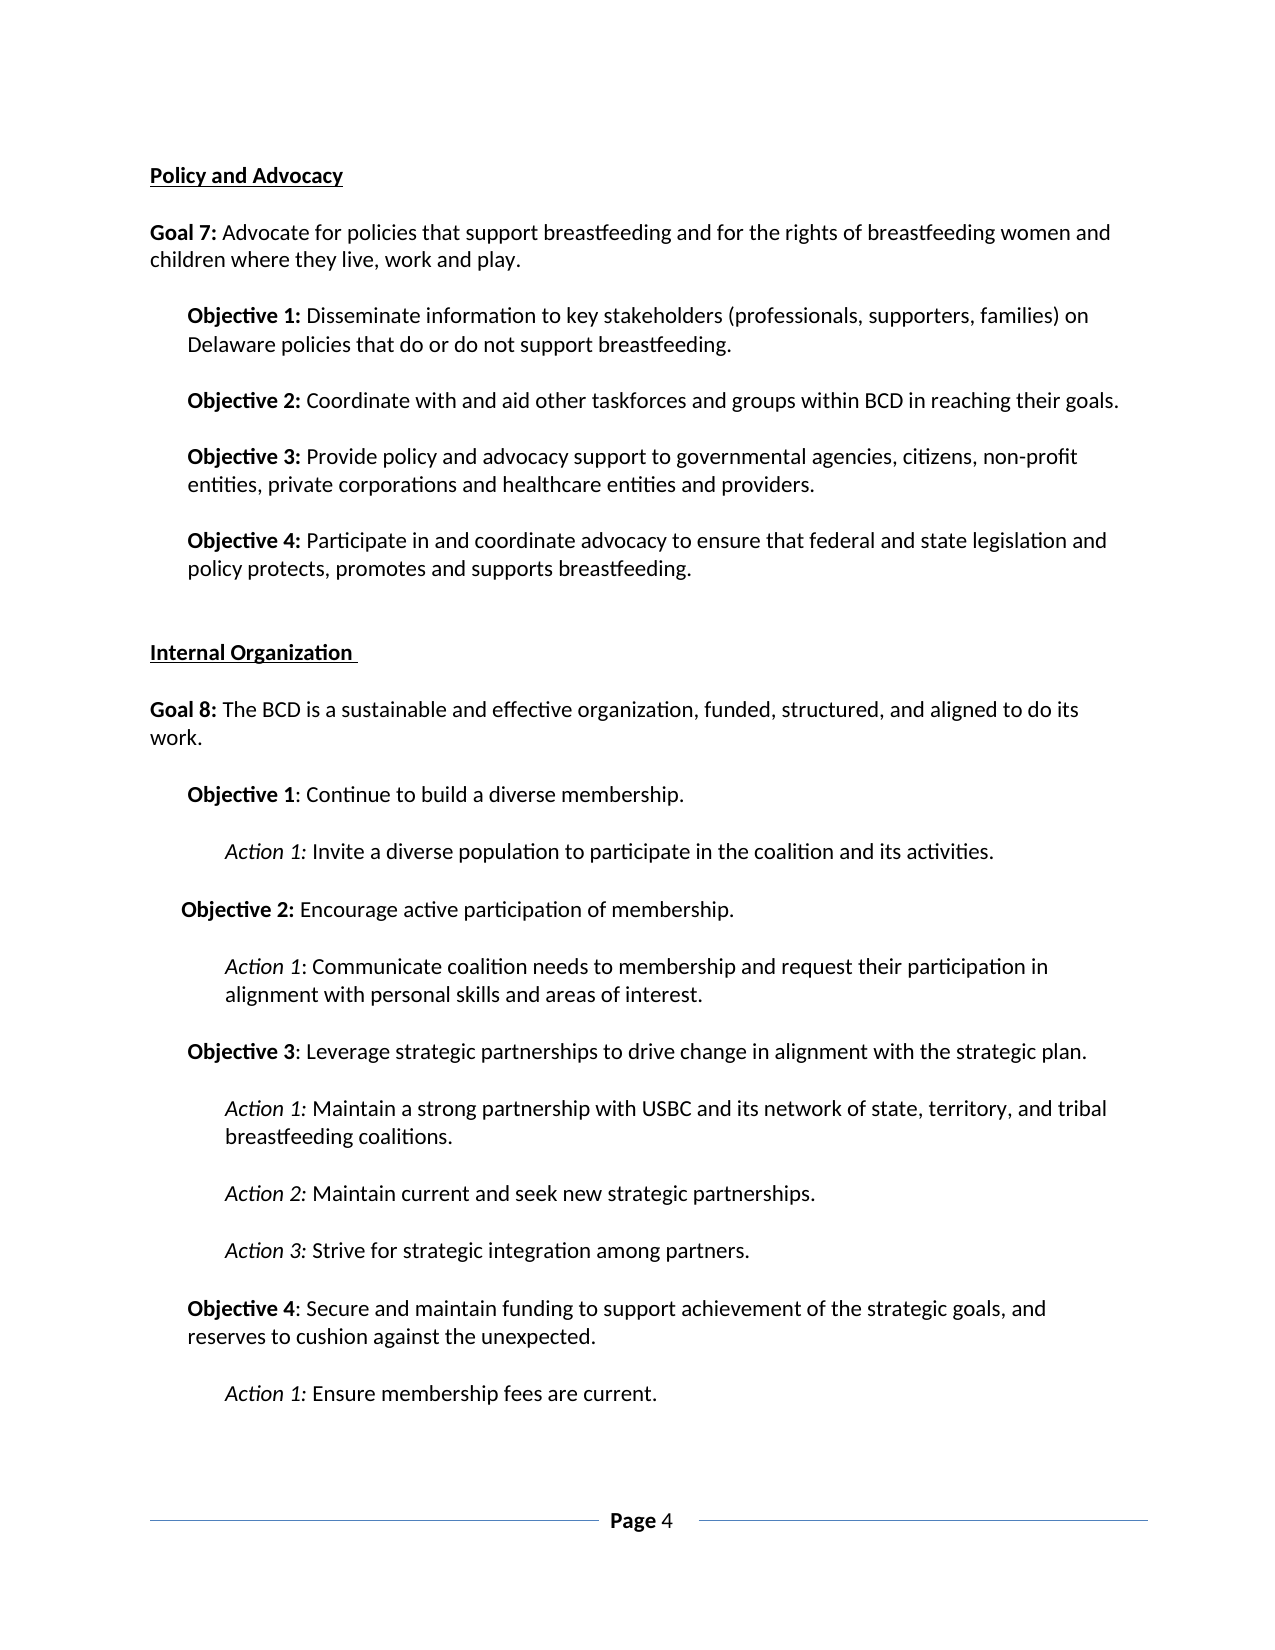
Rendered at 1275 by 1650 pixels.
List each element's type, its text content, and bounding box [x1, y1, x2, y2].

text Action 1: Maintain a strong partnership with USBC and its network of state, territory, and tribal breastfeeding coalitions. [225, 1094, 1125, 1150]
text Objective 4: Participate in and coordinate advocacy to ensure that federal and state legislation and policy protects, promotes and supports breastfeeding. [187, 526, 1125, 582]
text Action 1: Ensure membership fees are current. [150, 1379, 1125, 1407]
text Action 1: Invite a diverse population to participate in the coalition and its activities. [150, 837, 1125, 866]
text Objective 4: Secure and maintain funding to support achievement of the strategic goals, and reserves to cushion against the unexpected. [187, 1294, 1125, 1350]
text Objective 3: Provide policy and advocacy support to governmental agencies, citizens, non-profit entities, private corporations and healthcare entities and providers. [187, 442, 1125, 498]
text Action 1: Communicate coalition needs to membership and request their participation in alignment with personal skills and areas of interest. [225, 952, 1125, 1008]
text Objective 1: Continue to build a diverse membership. [150, 780, 1125, 808]
text Objective 1: Disseminate information to key stakeholders (professionals, supporters, families) on Delaware policies that do or do not support breastfeeding. [187, 302, 1125, 358]
text Objective 3: Leverage strategic partnerships to drive change in alignment with the strategic plan. [150, 1037, 1125, 1065]
text Policy and Advocacy [150, 162, 1125, 189]
text Action 3: Strive for strategic integration among partners. [225, 1237, 1125, 1265]
text Objective 2: Coordinate with and aid other taskforces and groups within BCD in reaching their goals. [187, 386, 1125, 414]
text Goal 7: Advocate for policies that support breastfeeding and for the rights of breastfeeding women and children where they live, work and play. [150, 218, 1125, 274]
text Objective 2: Encourage active participation of membership. [150, 895, 1125, 923]
text Goal 8: The BCD is a sustainable and effective organization, funded, structured, and aligned to do its work. [150, 695, 1125, 751]
text Action 2: Maintain current and seek new strategic partnerships. [225, 1179, 1125, 1207]
text Internal Organization [150, 638, 1125, 666]
